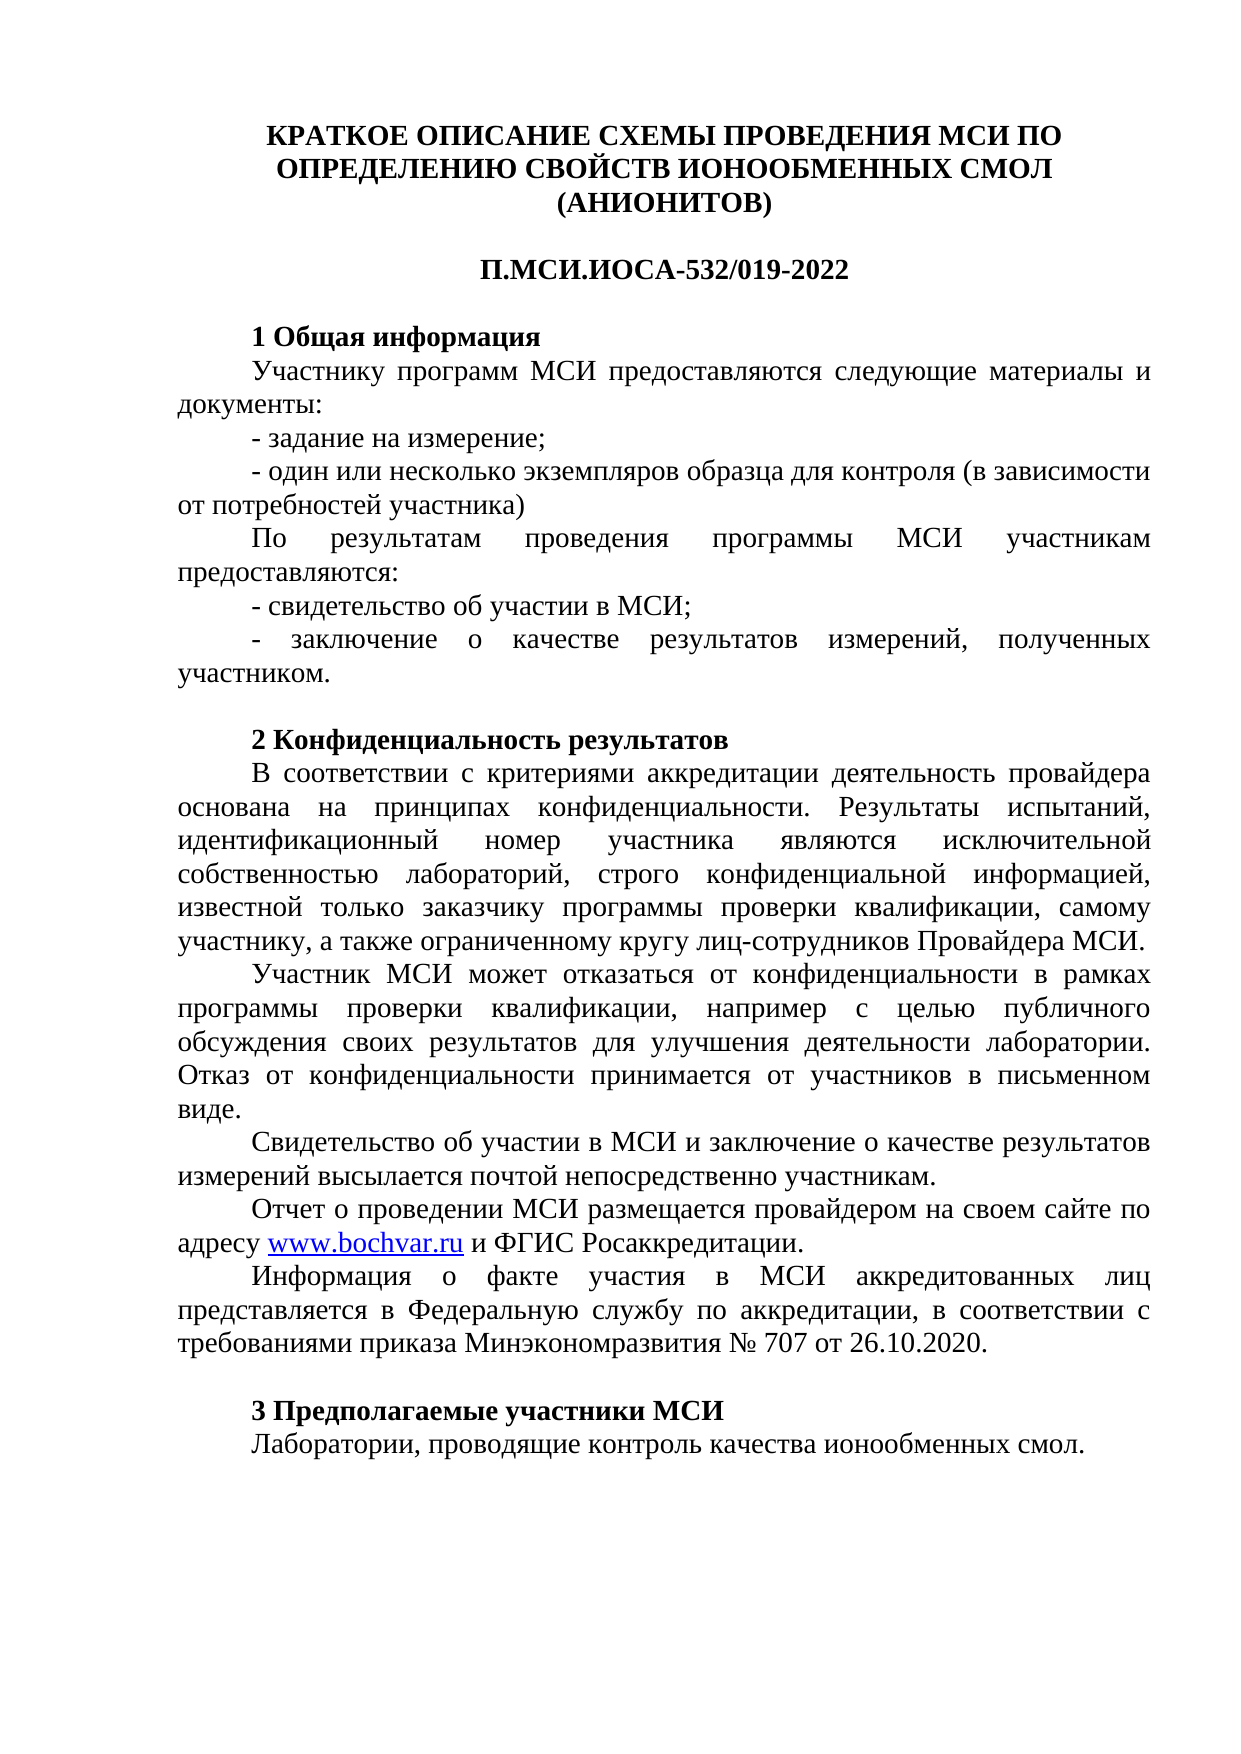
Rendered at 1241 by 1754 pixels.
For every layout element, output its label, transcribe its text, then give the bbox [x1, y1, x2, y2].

text 3 Предполагаемые участники МСИ [177, 1393, 1152, 1426]
text Свидетельство об участии в МСИ и заключение о качестве результатов измерений высылается почтой непосредственно участникам. [177, 1124, 1152, 1191]
text Отчет о проведении МСИ размещается провайдером на своем сайте по адресу www.bochvar.ru и ФГИС Росаккредитации. [177, 1191, 1152, 1258]
text КРАТКОЕ ОПИСАНИЕ СХЕМЫ ПРОВЕДЕНИЯ МСИ ПО ОПРЕДЕЛЕНИЮ СВОЙСТВ ИОНООБМЕННЫХ СМОЛ (АНИОНИТОВ) [177, 118, 1152, 219]
text - заключение о качестве результатов измерений, полученных участником. [177, 621, 1152, 688]
text Участник МСИ может отказаться от конфиденциальности в рамках программы проверки квалификации, например с целью публичного обсуждения своих результатов для улучшения деятельности лаборатории. Отказ от конфиденциальности принимается от участников в письменном виде. [177, 957, 1152, 1124]
text В соответствии с критериями аккредитации деятельность провайдера основана на принципах конфиденциальности. Результаты испытаний, идентификационный номер участника являются исключительной собственностью лабораторий, строго конфиденциальной информацией, известной только заказчику программы проверки квалификации, самому участнику, а также ограниченному кругу лиц-сотрудников Провайдера МСИ. [177, 755, 1152, 957]
text По результатам проведения программы МСИ участникам предоставляются: [177, 521, 1152, 588]
text Участнику программ МСИ предоставляются следующие материалы и документы: [177, 353, 1152, 420]
text - свидетельство об участии в МСИ; [177, 588, 1152, 621]
text - задание на измерение; [177, 420, 1152, 453]
text Информация о факте участия в МСИ аккредитованных лиц представляется в Федеральную службу по аккредитации, в соответствии с требованиями приказа Минэкономразвития № 707 от 26.10.2020. [177, 1258, 1152, 1359]
text 1 Общая информация [177, 319, 1152, 353]
text - один или несколько экземпляров образца для контроля (в зависимости от потребностей участника) [177, 453, 1152, 521]
text Лаборатории, проводящие контроль качества ионообменных смол. [177, 1426, 1152, 1460]
text П.МСИ.ИОСА-532/019-2022 [177, 252, 1152, 286]
text 2 Конфиденциальность результатов [177, 722, 1152, 755]
